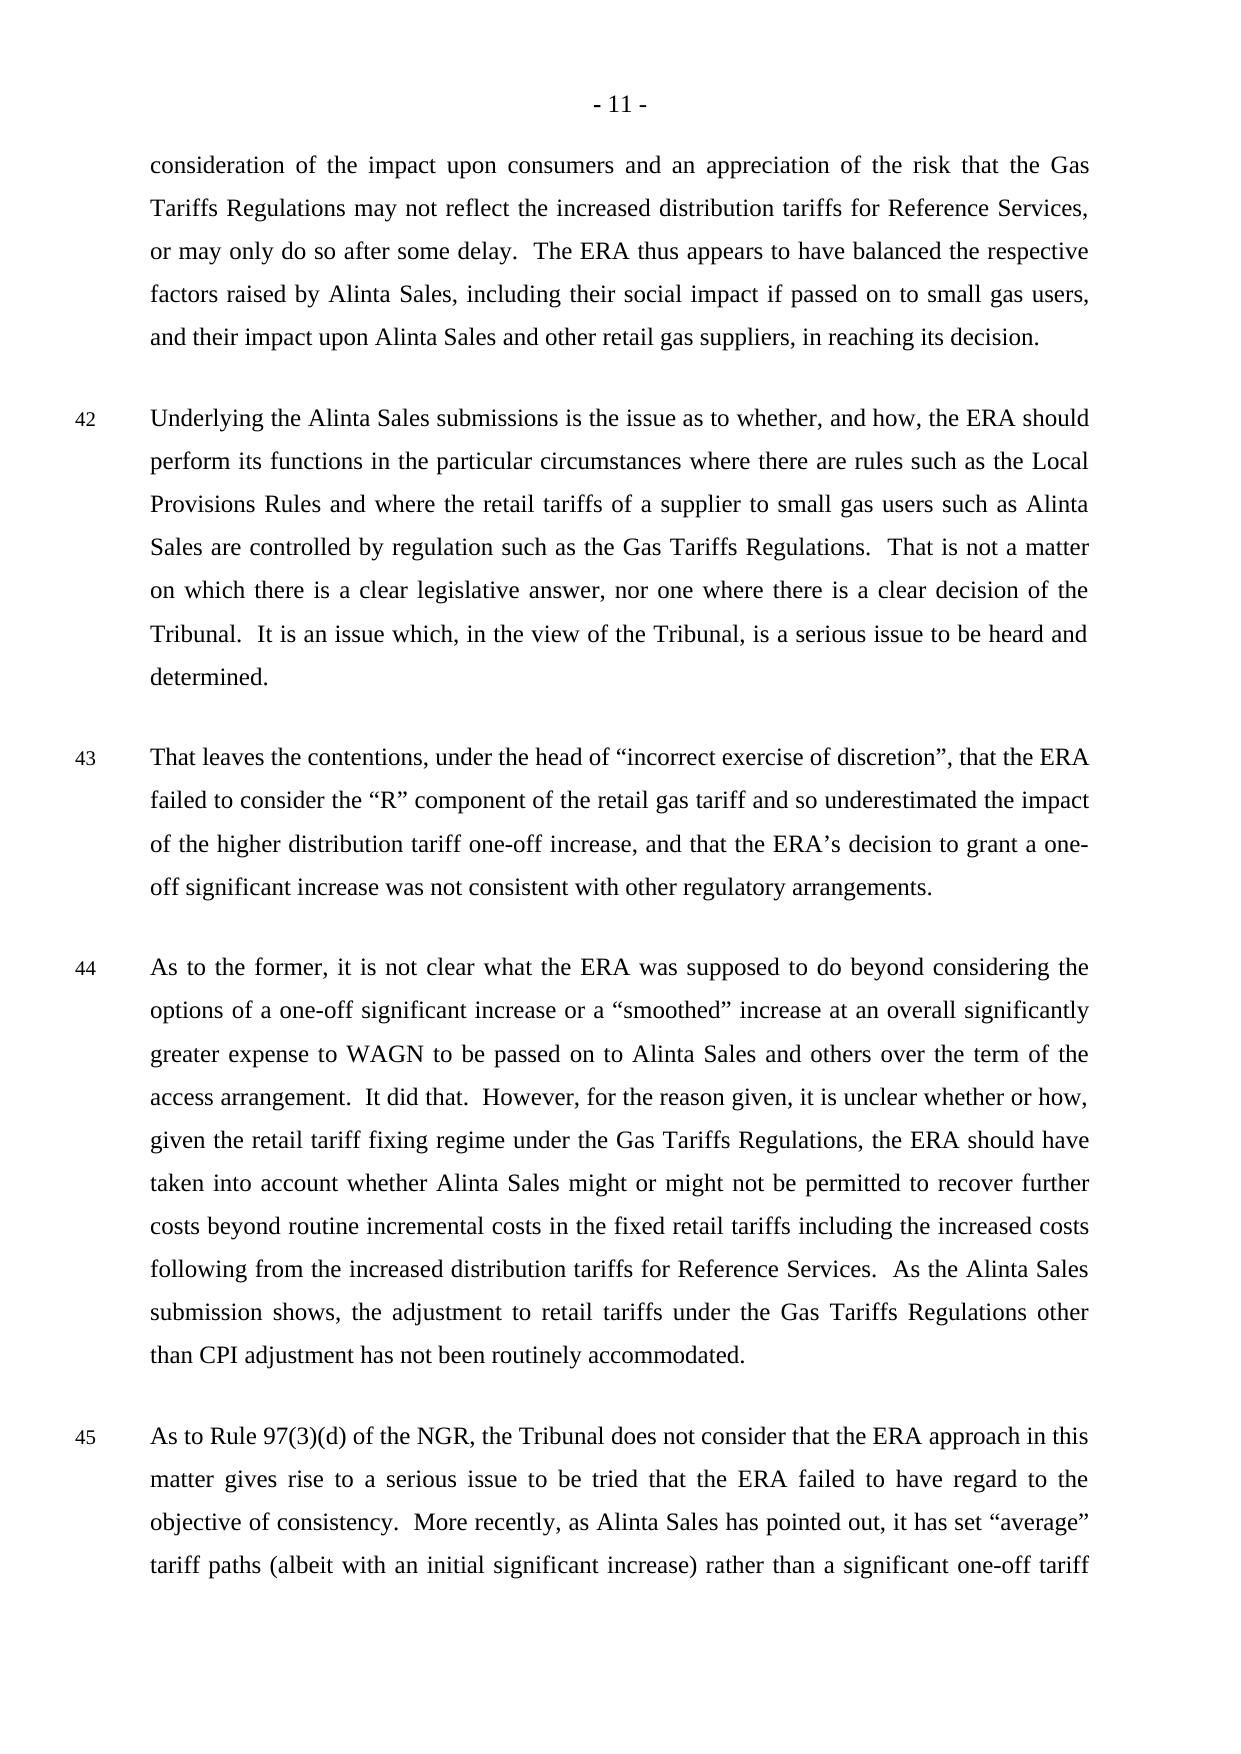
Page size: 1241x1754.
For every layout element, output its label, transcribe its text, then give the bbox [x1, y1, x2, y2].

text Underlying the Alinta Sales submissions is the issue as to whether, and how, the ERA should perform its functions in the particular circumstances where there are rules such as the Local Provisions Rules and where the retail tariffs of a supplier to small gas users such as Alinta Sales are controlled by regulation such as the Gas Tariffs Regulations. That is not a matter on which there is a clear legislative answer, nor one where there is a clear decision of the Tribunal. It is an issue which, in the view of the Tribunal, is a serious issue to be heard and determined. [75, 403, 1090, 691]
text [75, 1421, 1090, 1579]
text As to the former, it is not clear what the ERA was supposed to do beyond considering the options of a one-off significant increase or a “smoothed” increase at an overall significantly greater expense to WAGN to be passed on to Alinta Sales and others over the term of the access arrangement. It did that. However, for the reason given, it is unclear whether or how, given the retail tariff fixing regime under the Gas Tariffs Regulations, the ERA should have taken into account whether Alinta Sales might or might not be permitted to recover further costs beyond routine incremental costs in the fixed retail tariffs including the increased costs following from the increased distribution tariffs for Reference Services. As the Alinta Sales submission shows, the adjustment to retail tariffs under the Gas Tariffs Regulations other than CPI adjustment has not been routinely accommodated. [75, 952, 1090, 1369]
text That leaves the contentions, under the head of “incorrect exercise of discretion”, that the ERA failed to consider the “R” component of the retail gas tariff and so underestimated the impact of the higher distribution tariff one-off increase, and that the ERA’s decision to grant a one-off significant increase was not consistent with other regulatory arrangements. [75, 742, 1090, 901]
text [75, 150, 1090, 351]
